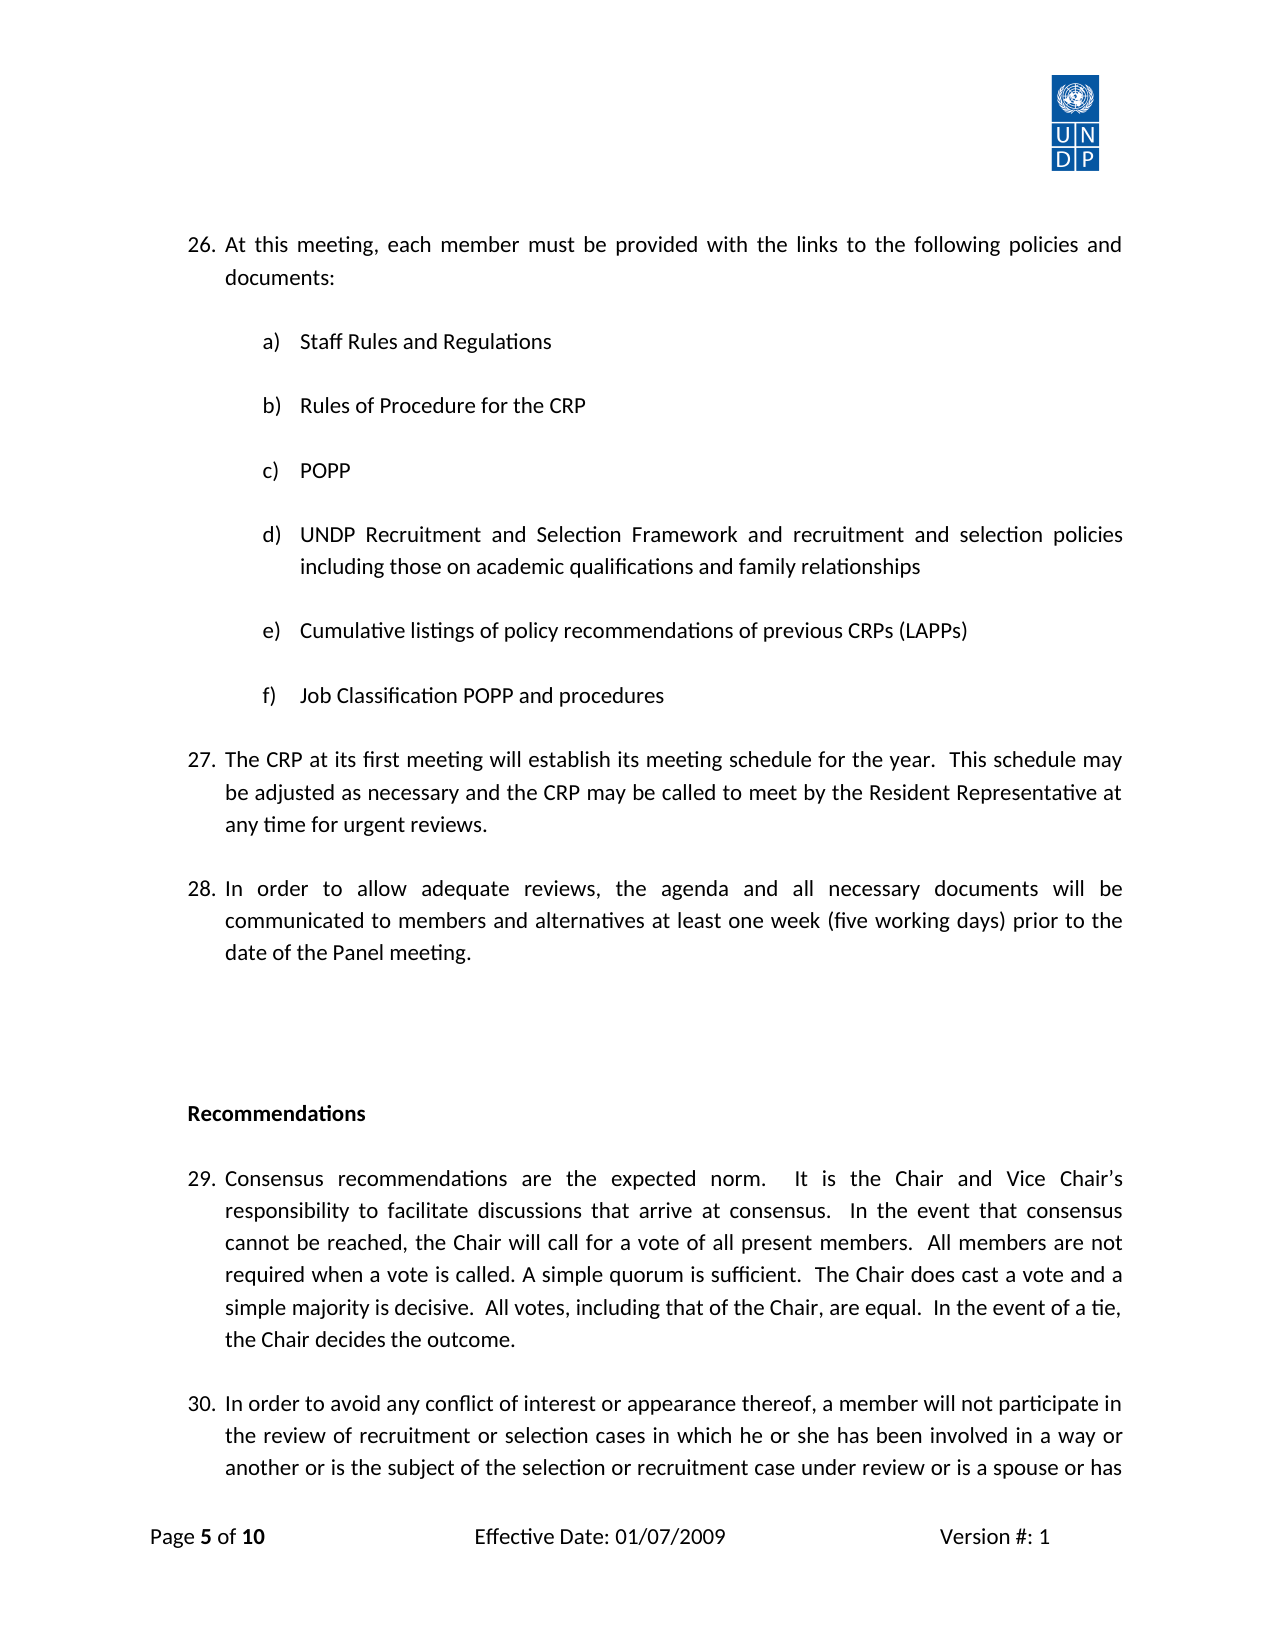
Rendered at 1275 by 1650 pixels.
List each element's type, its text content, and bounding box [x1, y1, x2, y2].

list UNDP Recruitment and Selection Framework and recruitment and selection policies including those on academic qualifications and family relationships [262, 520, 1125, 580]
list Staff Rules and Regulations [262, 327, 1125, 355]
list Rules of Procedure for the CRP [262, 391, 1125, 419]
list At this meeting, each member must be provided with the links to the following policies and documents: [187, 230, 1125, 291]
list In order to allow adequate reviews, the agenda and all necessary documents will be communicated to members and alternatives at least one week (five working days) prior to the date of the Panel meeting. [187, 874, 1125, 967]
list Consensus recommendations are the expected norm. It is the Chair and Vice Chair’s responsibility to facilitate discussions that arrive at consensus. In the event that consensus cannot be reached, the Chair will call for a vote of all present members. All members are not required when a vote is called. A simple quorum is sufficient. The Chair does cast a vote and a simple majority is decisive. All votes, including that of the Chair, are equal. In the event of a tie, the Chair decides the outcome. [187, 1164, 1125, 1353]
list The CRP at its first meeting will establish its meeting schedule for the year. This schedule may be adjusted as necessary and the CRP may be called to meet by the Resident Representative at any time for urgent reviews. [187, 745, 1125, 838]
list POPP [262, 456, 1125, 484]
list Job Classification POPP and procedures [262, 681, 1125, 709]
list Recommendations [187, 1099, 1125, 1127]
picture [1050, 75, 1100, 174]
list Cumulative listings of policy recommendations of previous CRPs (LAPPs) [262, 617, 1125, 645]
